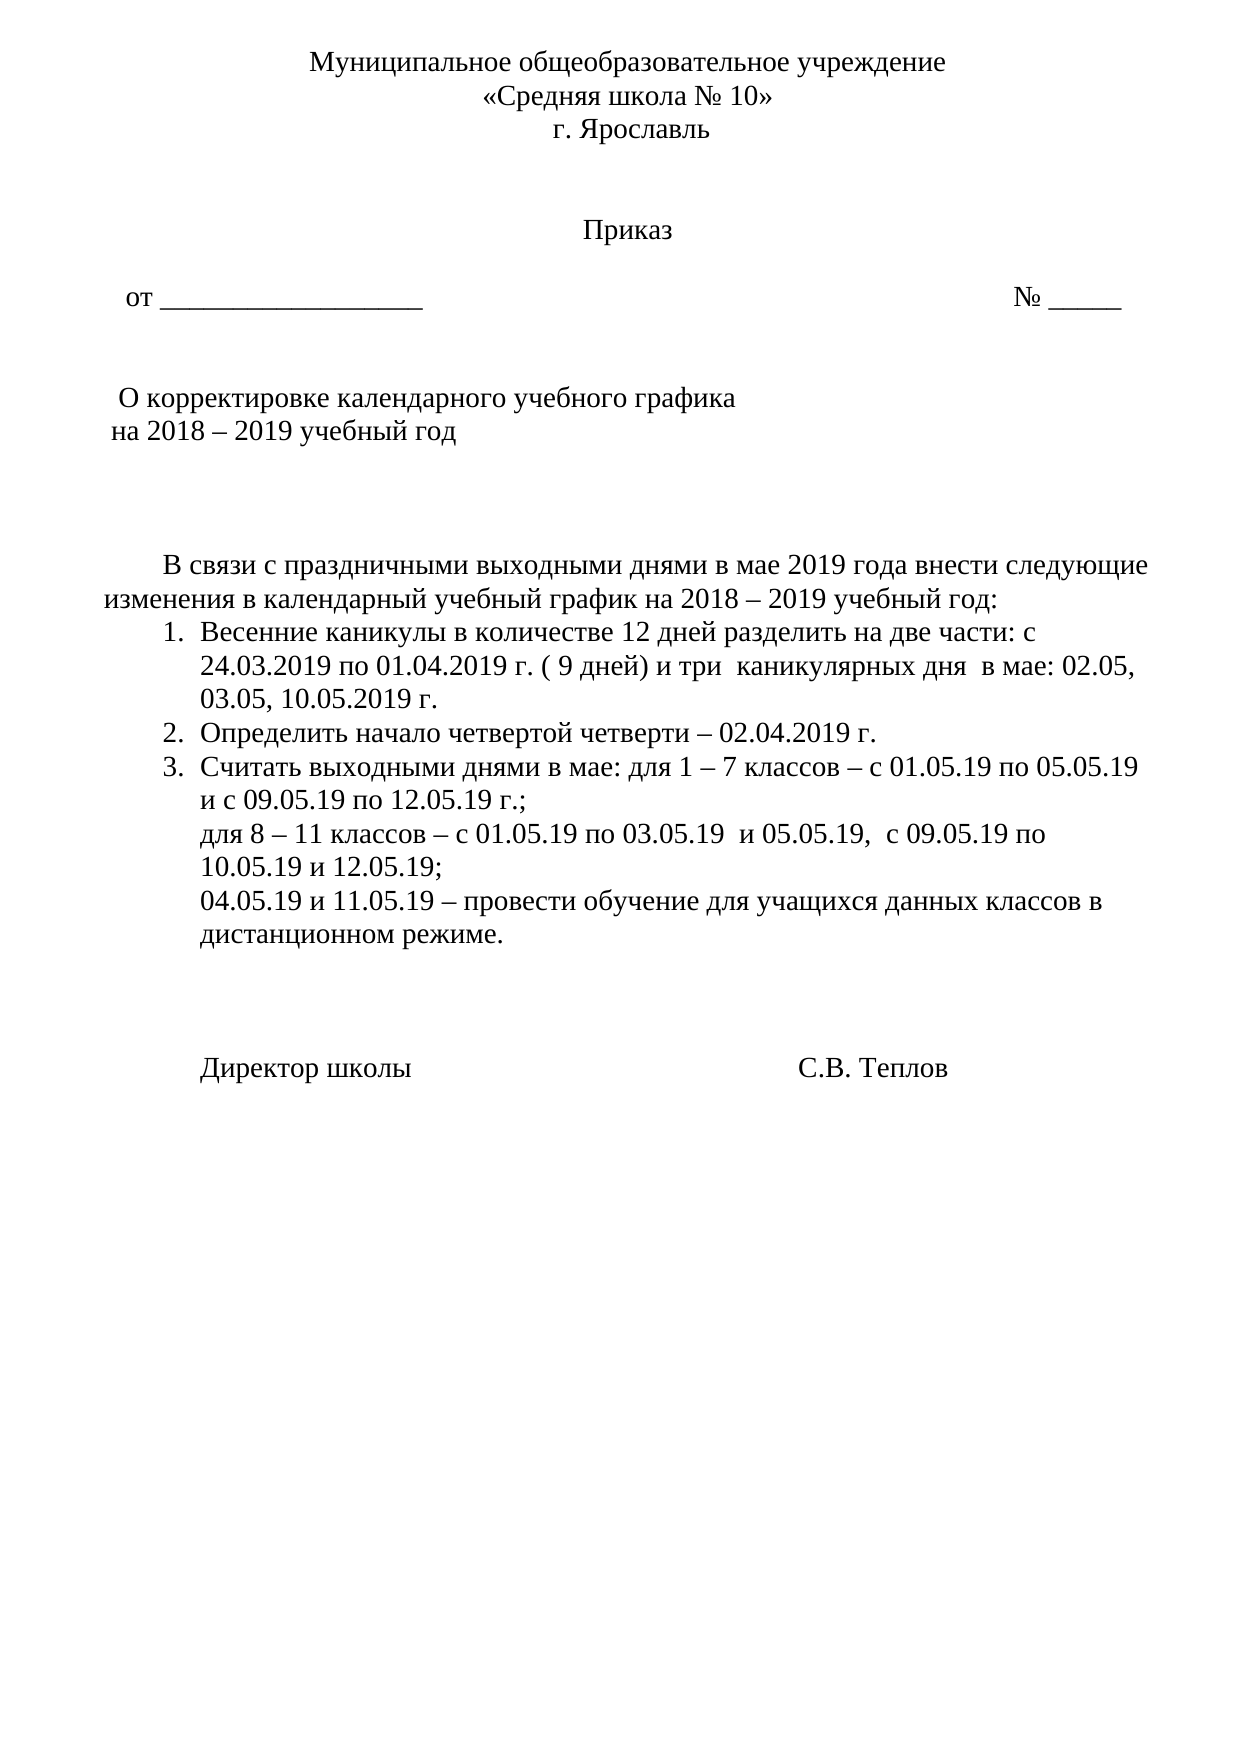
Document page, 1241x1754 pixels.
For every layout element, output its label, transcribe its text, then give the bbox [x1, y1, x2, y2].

text Приказ [103, 212, 1152, 246]
text Муниципальное общеобразовательное учреждение [103, 44, 1152, 78]
text «Средняя школа № 10» [103, 78, 1152, 111]
text на 2018 – 2019 учебный год [103, 413, 1152, 447]
list для 8 – 11 классов – с 01.05.19 по 03.05.19 и 05.05.19, с 09.05.19 по 10.05.19 и 12.05.19; [200, 816, 1152, 883]
text О корректировке календарного учебного графика [103, 380, 1152, 413]
text г. Ярославль [103, 111, 1152, 145]
list Директор школы С.В. Теплов [200, 1051, 1152, 1084]
list Определить начало четвертой четверти – 02.04.2019 г. [162, 715, 1152, 749]
list Весенние каникулы в количестве 12 дней разделить на две части: с 24.03.2019 по 01.04.2019 г. ( 9 дней) и три каникулярных дня в мае: 02.05, 03.05, 10.05.2019 г. [162, 614, 1152, 715]
text В связи с праздничными выходными днями в мае 2019 года внести следующие изменения в календарный учебный график на 2018 – 2019 учебный год: [103, 547, 1152, 614]
text от __________________ № _____ [103, 279, 1152, 313]
list Считать выходными днями в мае: для 1 – 7 классов – с 01.05.19 по 05.05.19 и с 09.05.19 по 12.05.19 г.; [162, 749, 1152, 816]
list 04.05.19 и 11.05.19 – провести обучение для учащихся данных классов в дистанционном режиме. [200, 883, 1152, 950]
